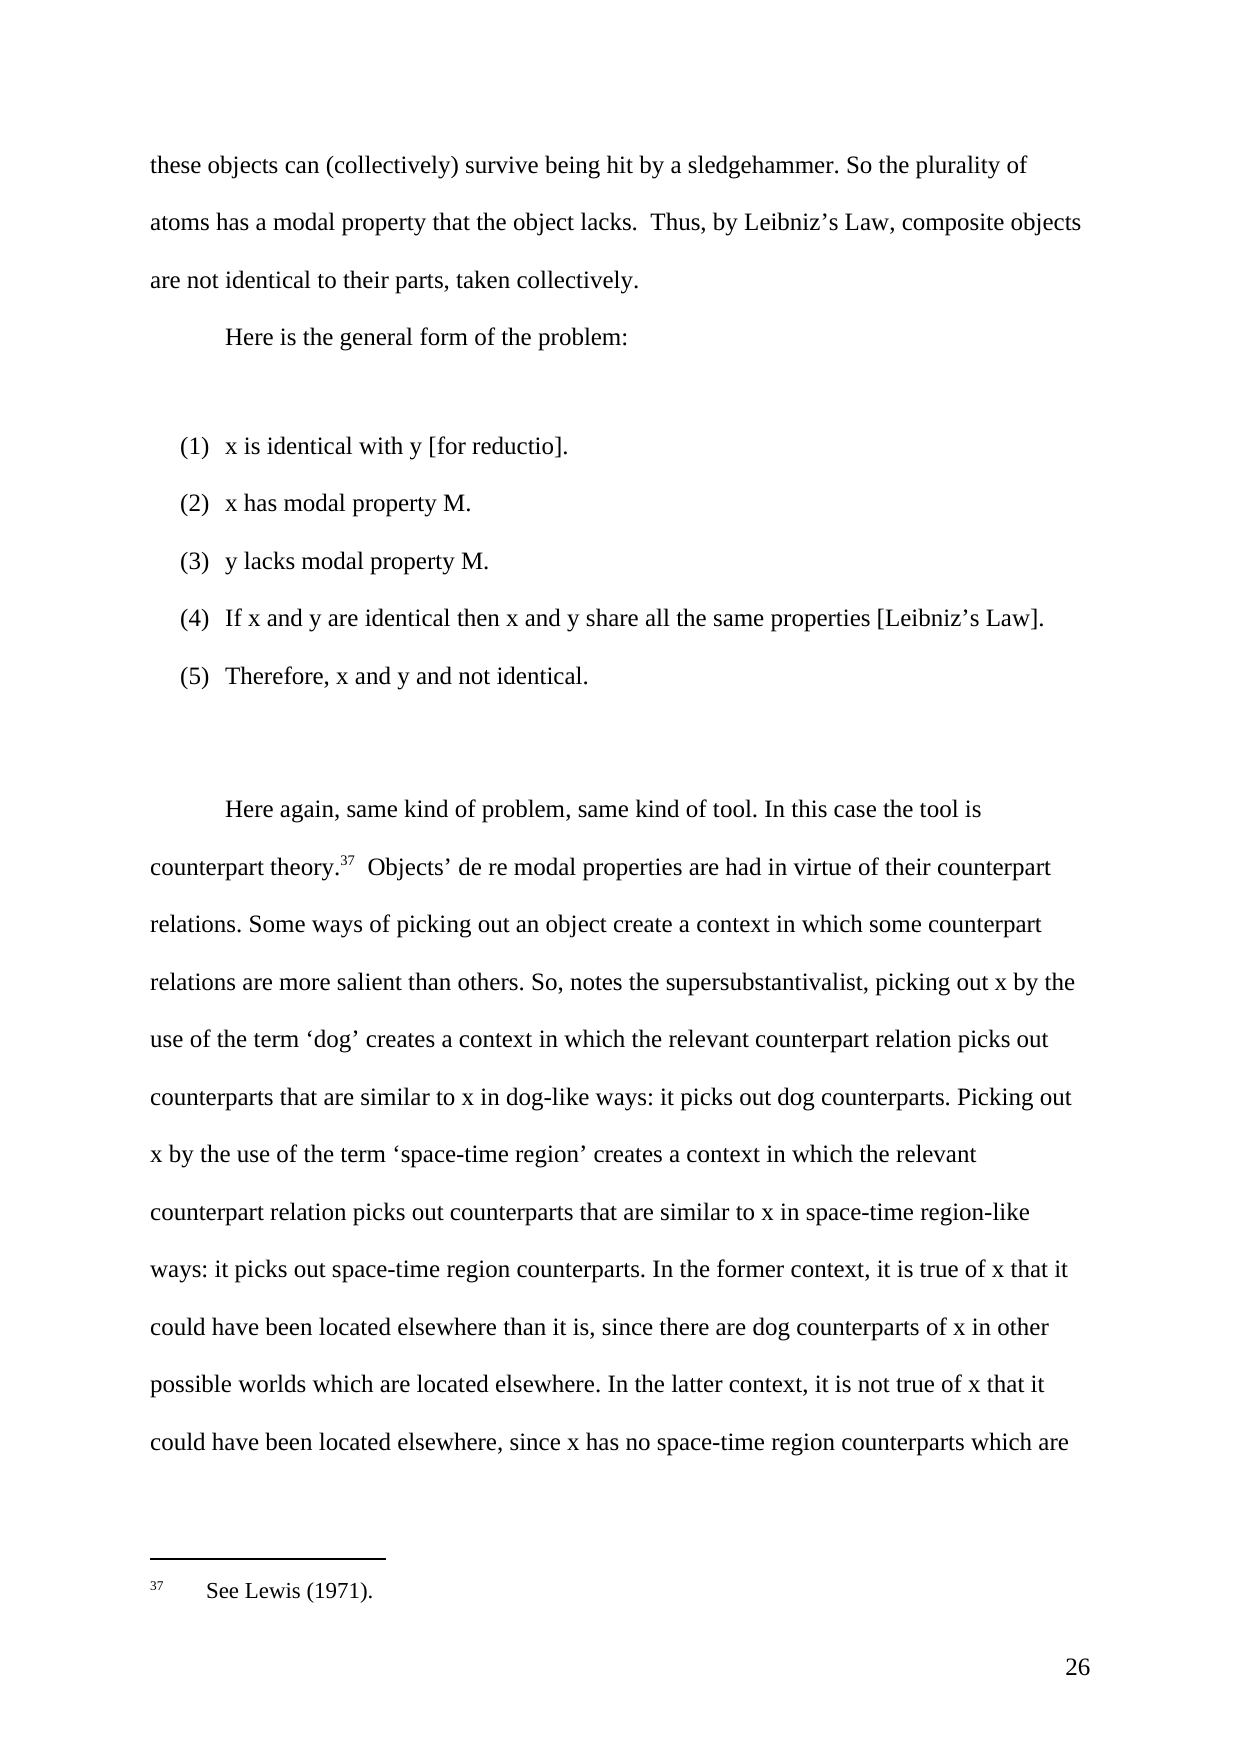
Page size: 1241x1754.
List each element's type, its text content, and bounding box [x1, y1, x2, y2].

list x has modal property M. [209, 488, 1090, 517]
list x is identical with y [for reductio]. [209, 431, 1090, 460]
list y lacks modal property M. [209, 546, 1090, 575]
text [150, 794, 1090, 1456]
list Therefore, x and y and not identical. [209, 661, 1090, 690]
text Here is a problem for supersubstantivalism. Objects and space-time regions have different modal properties. Many objects are such that they could have been located elsewhere. The chair I am currently looking at could have been located 3 feet to the left. It is not true of any region, however, that it could have been located elsewhere than where it is. Therefore, by Leibniz’s Law, objects are not identical to space-time regions. There is a problem of the same kind facing composition as identity. Objects have different modal properties than their parts taken collectively. At least some objects are such that they could have been composed of different parts. But no objects are such that they could have been identical to different objects (as composition as identity seems to entail). Many objects are such that they could not survive being hit with a sledgehammer. But the atoms that compose these objects can (collectively) survive being hit by a sledgehammer. So the plurality of atoms has a modal property that the object lacks. Thus, by Leibniz’s Law, composite objects are not identical to their parts, taken collectively. [150, 150, 1090, 294]
list If x and y are identical then x and y share all the same properties [Leibniz’s Law]. [209, 603, 1090, 632]
text Here is the general form of the problem: [150, 322, 1090, 351]
